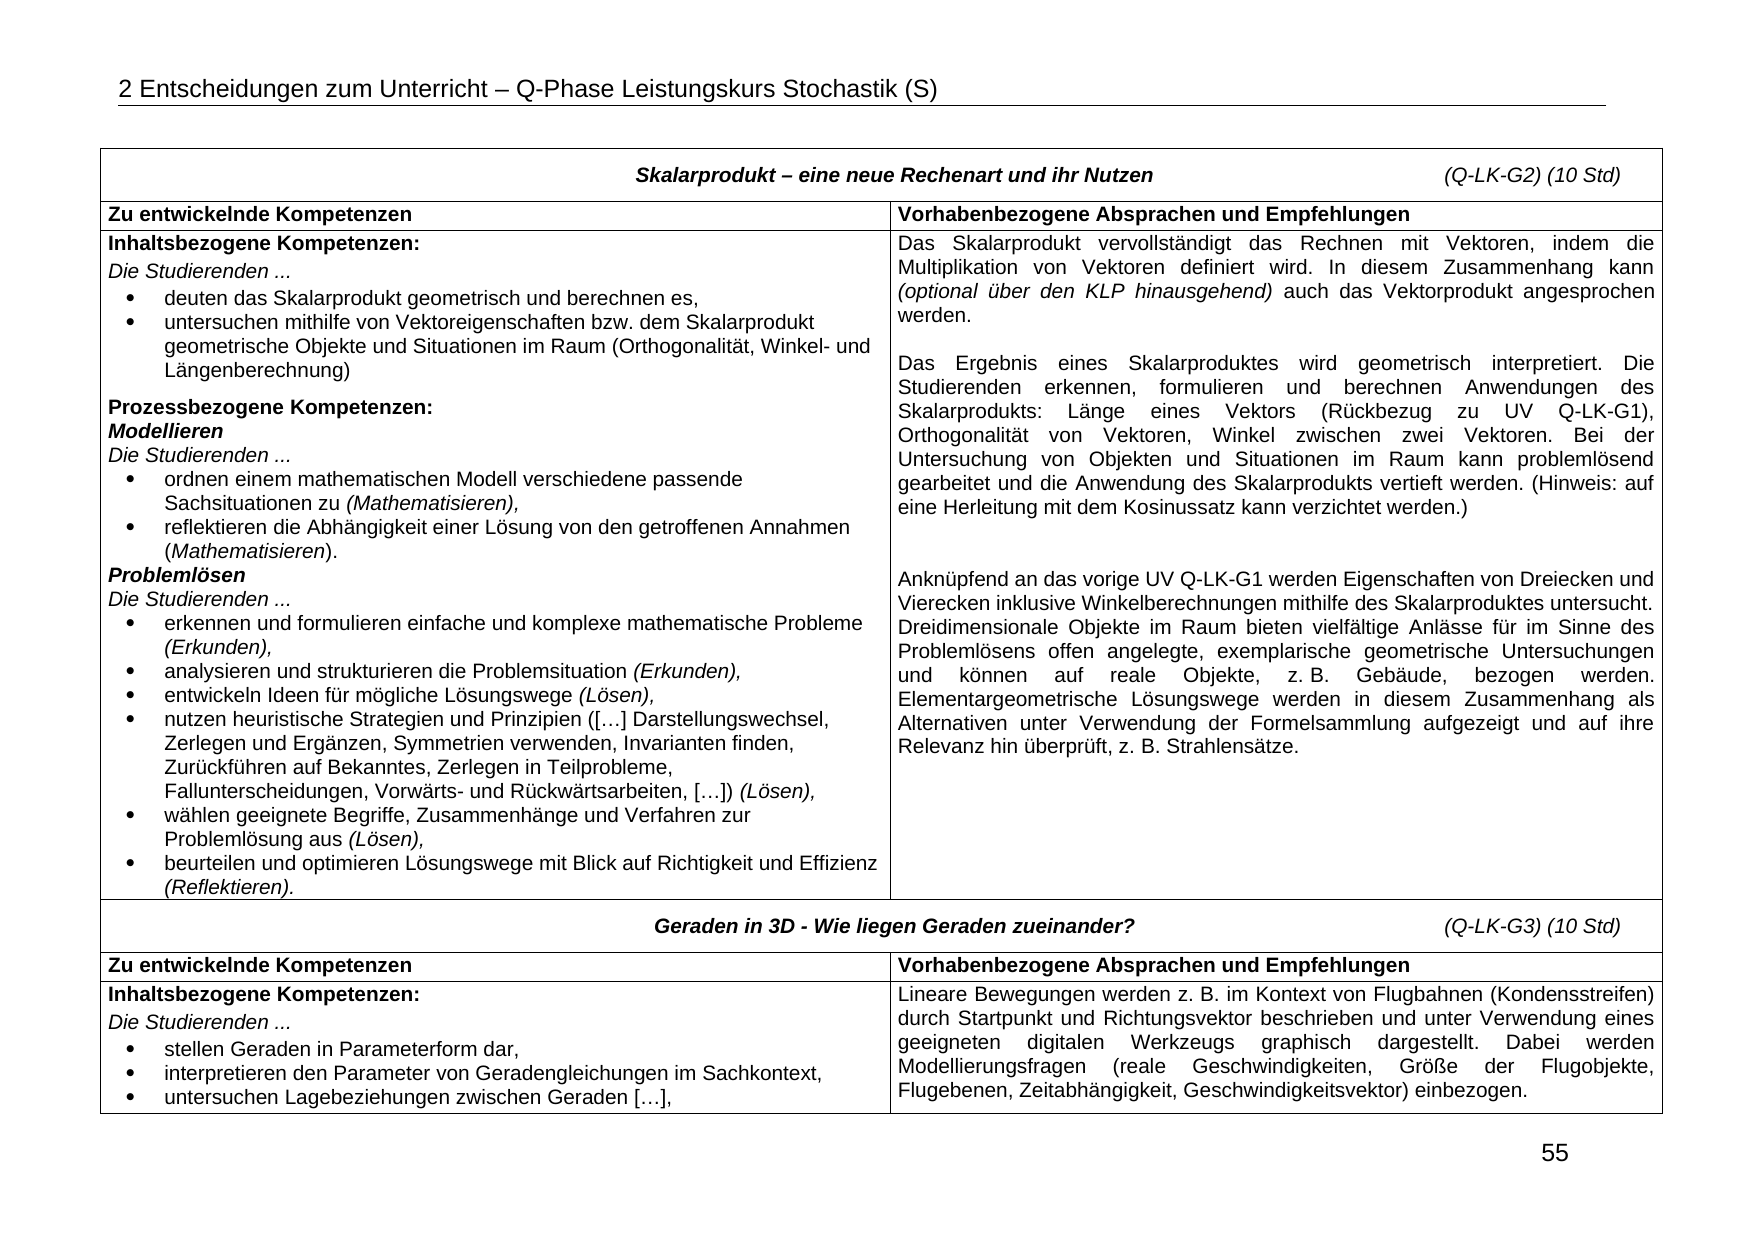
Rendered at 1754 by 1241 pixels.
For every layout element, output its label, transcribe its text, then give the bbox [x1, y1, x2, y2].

table_cell Inhaltsbezogene Kompetenzen: Die Studierenden ... deuten das Skalarprodukt geometrisch und berechnen es, untersuchen mithilfe von Vektoreigenschaften bzw. dem Skalarprodukt geometrische Objekte und Situationen im Raum (Orthogonalität, Winkel- und Längenberechnung) Prozessbezogene Kompetenzen: Modellieren Die Studierenden ... ordnen einem mathematischen Modell verschiedene passende Sachsituationen zu (Mathematisieren), reflektieren die Abhängigkeit einer Lösung von den getroffenen Annahmen (Mathematisieren). Problemlösen Die Studierenden ... erkennen und formulieren einfache und komplexe mathematische Probleme (Erkunden), analysieren und strukturieren die Problemsituation (Erkunden), entwickeln Ideen für mögliche Lösungswege (Lösen), nutzen heuristische Strategien und Prinzipien ([…] Darstellungswechsel, Zerlegen und Ergänzen, Symmetrien verwenden, Invarianten finden, Zurückführen auf Bekanntes, Zerlegen in Teilprobleme, Fallunterscheidungen, Vorwärts- und Rückwärtsarbeiten, […]) (Lösen), wählen geeignete Begriffe, Zusammenhänge und Verfahren zur Problemlösung aus (Lösen), beurteilen und optimieren Lösungswege mit Blick auf Richtigkeit und Effizienz (Reflektieren). [101, 231, 890, 899]
table_cell Vorhabenbezogene Absprachen und Empfehlungen [891, 202, 1662, 230]
table_cell Skalarprodukt – eine neue Rechenart und ihr Nutzen (Q-LK-G2) (10 Std) [101, 149, 1662, 201]
table_cell Zu entwickelnde Kompetenzen [101, 953, 890, 981]
table_cell Zu entwickelnde Kompetenzen [101, 202, 890, 230]
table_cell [101, 982, 890, 1113]
table_cell Geraden in 3D - Wie liegen Geraden zueinander? (Q-LK-G3) (10 Std) [101, 900, 1662, 952]
table_cell Vorhabenbezogene Absprachen und Empfehlungen [891, 953, 1662, 981]
table_cell Das Skalarprodukt vervollständigt das Rechnen mit Vektoren, indem die Multiplikation von Vektoren definiert wird. In diesem Zusammenhang kann (optional über den KLP hinausgehend) auch das Vektorprodukt angesprochen werden. Das Ergebnis eines Skalarproduktes wird geometrisch interpretiert. Die Studierenden erkennen, formulieren und berechnen Anwendungen des Skalarprodukts: Länge eines Vektors (Rückbezug zu UV Q-LK-G1), Orthogonalität von Vektoren, Winkel zwischen zwei Vektoren. Bei der Untersuchung von Objekten und Situationen im Raum kann problemlösend gearbeitet und die Anwendung des Skalarprodukts vertieft werden. (Hinweis: auf eine Herleitung mit dem Kosinussatz kann verzichtet werden.) Anknüpfend an das vorige UV Q-LK-G1 werden Eigenschaften von Dreiecken und Vierecken inklusive Winkelberechnungen mithilfe des Skalarproduktes untersucht.. Dreidimensionale Objekte im Raum bieten vielfältige Anlässe für im Sinne des Problemlösens offen angelegte, exemplarische geometrische Untersuchungen und können auf reale Objekte, z. B. Gebäude, bezogen werden. Elementargeometrische Lösungswege werden in diesem Zusammenhang als Alternativen unter Verwendung der Formelsammlung aufgezeigt und auf ihre Relevanz hin überprüft, z. B. Strahlensätze. [891, 231, 1662, 899]
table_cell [891, 982, 1662, 1113]
